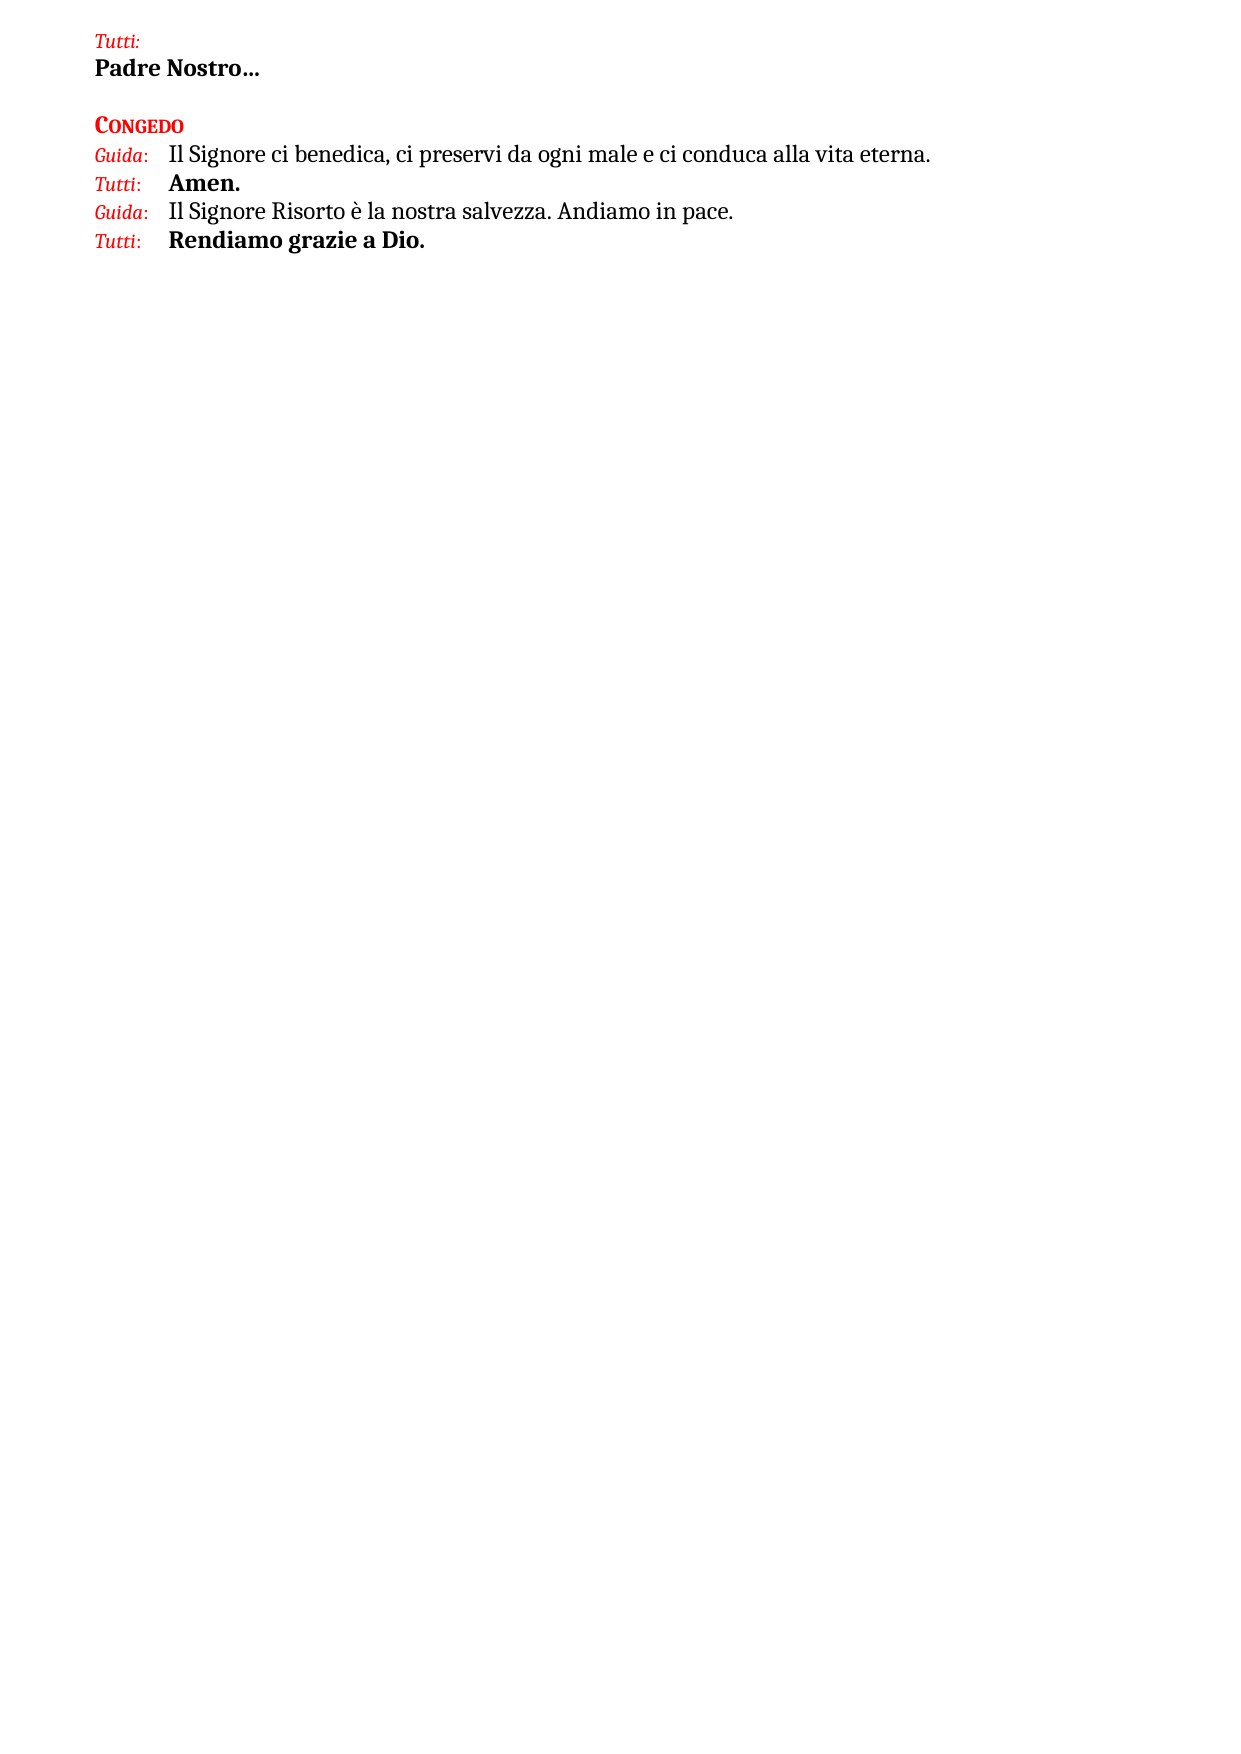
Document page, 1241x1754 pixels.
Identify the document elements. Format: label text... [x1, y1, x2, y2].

text Tutti: Rendiamo grazie a Dio. [94, 226, 1146, 255]
text Tutti: Amen. [94, 168, 1146, 197]
text Congedo [94, 111, 1146, 140]
text Tutti: [94, 29, 1146, 53]
text Guida: Il Signore ci benedica, ci preservi da ogni male e ci conduca alla vita eterna. [94, 140, 1146, 168]
text Padre Nostro… [94, 53, 1146, 82]
text Guida: Il Signore Risorto è la nostra salvezza. Andiamo in pace. [94, 197, 1146, 226]
